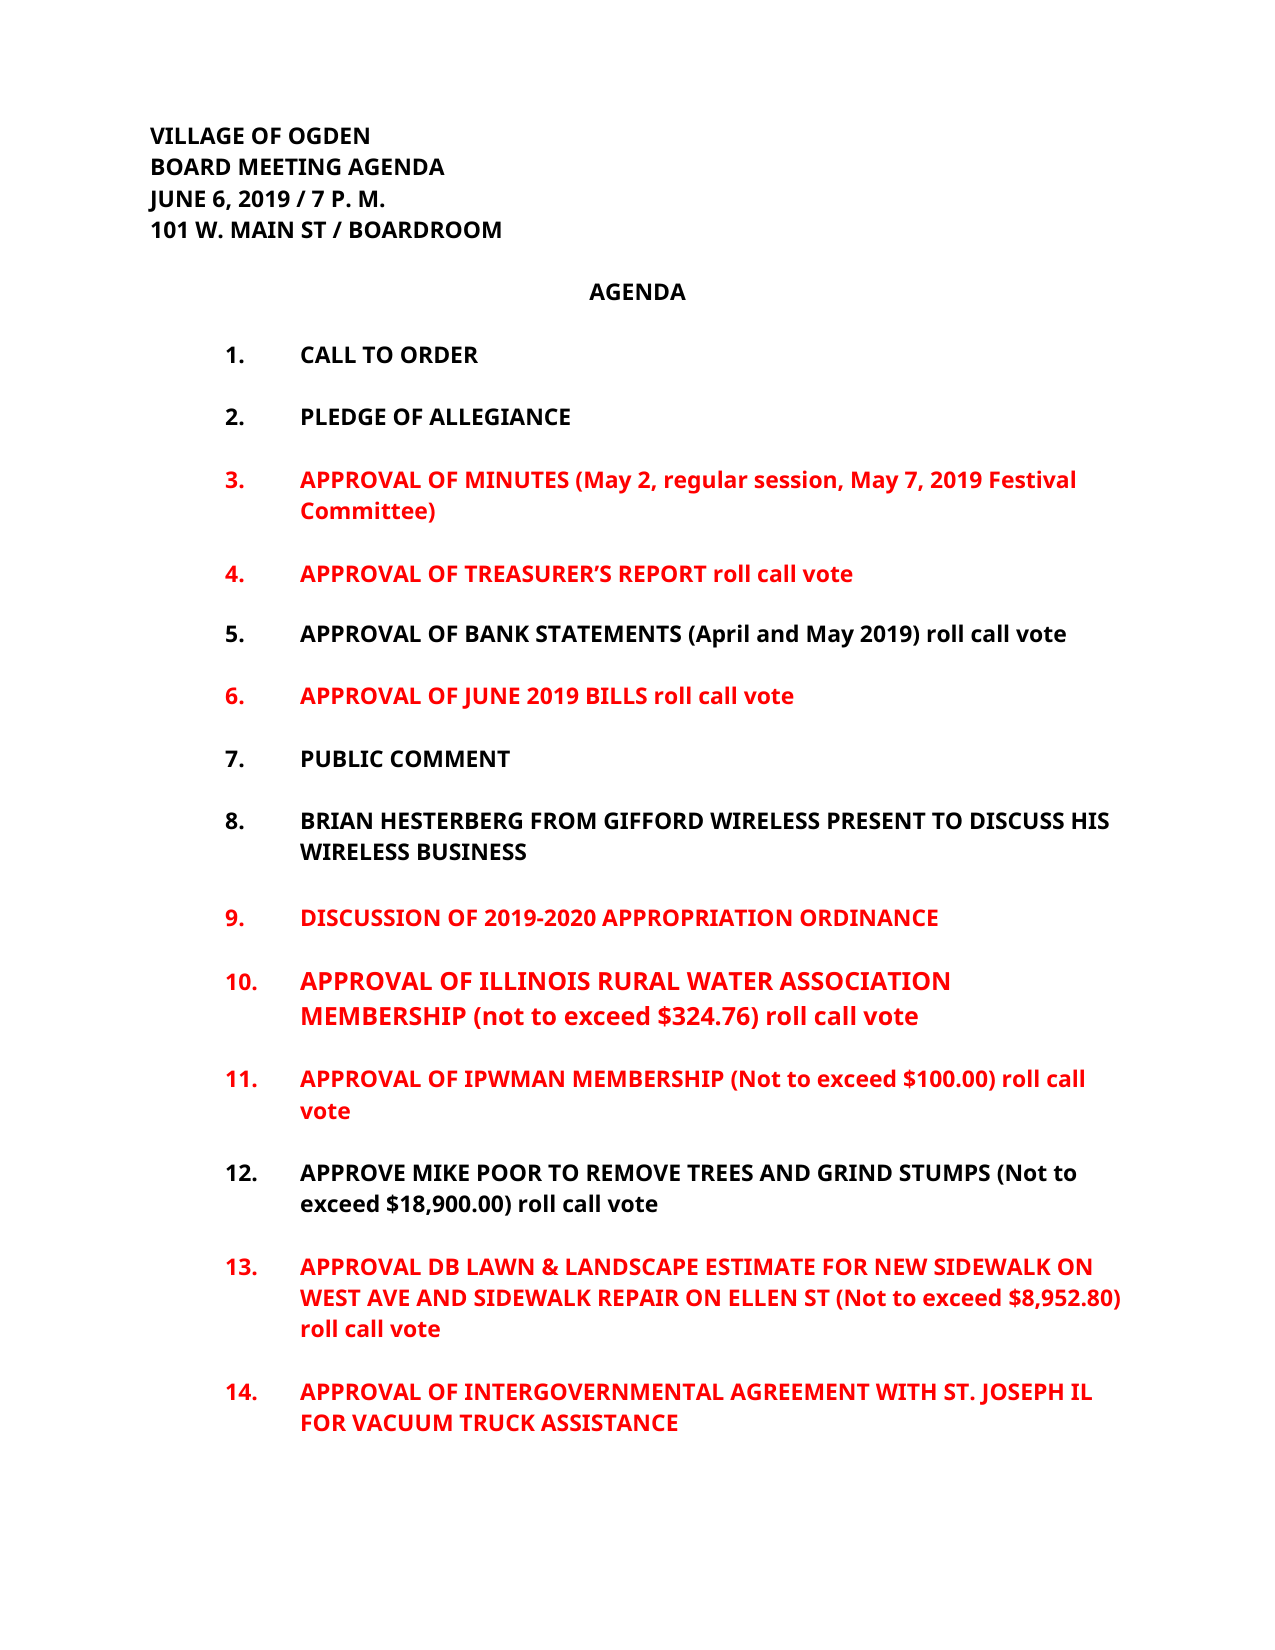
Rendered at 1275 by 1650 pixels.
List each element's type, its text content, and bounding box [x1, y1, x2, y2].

text VILLAGE OF OGDEN [150, 120, 1125, 151]
list APPROVAL OF BANK STATEMENTS (April and May 2019) roll call vote [225, 617, 1125, 649]
list APPROVE MIKE POOR TO REMOVE TREES AND GRIND STUMPS (Not to exceed $18,900.00) roll call vote [225, 1157, 1125, 1220]
list APPROVAL DB LAWN & LANDSCAPE ESTIMATE FOR NEW SIDEWALK ON WEST AVE AND SIDEWALK REPAIR ON ELLEN ST (Not to exceed $8,952.80) roll call vote [225, 1251, 1125, 1345]
list APPROVAL OF IPWMAN MEMBERSHIP (Not to exceed $100.00) roll call vote [225, 1063, 1125, 1126]
list APPROVAL OF ILLINOIS RURAL WATER ASSOCIATION MEMBERSHIP (not to exceed $324.76) roll call vote [225, 964, 1125, 1032]
list APPROVAL OF TREASURER’S REPORT roll call vote [225, 557, 1125, 589]
list PLEDGE OF ALLEGIANCE [225, 401, 1125, 432]
text AGENDA [150, 276, 1125, 307]
list PUBLIC COMMENT [225, 742, 1125, 774]
list APPROVAL OF MINUTES (May 2, regular session, May 7, 2019 Festival Committee) [225, 464, 1125, 526]
list APPROVAL OF INTERGOVERNMENTAL AGREEMENT WITH ST. JOSEPH IL FOR VACUUM TRUCK ASSISTANCE [225, 1376, 1125, 1438]
text JUNE 6, 2019 / 7 P. M. [150, 182, 1125, 214]
text 101 W. MAIN ST / BOARDROOM [150, 214, 1125, 245]
list BRIAN HESTERBERG FROM GIFFORD WIRELESS PRESENT TO DISCUSS HIS WIRELESS BUSINESS [225, 805, 1125, 867]
text BOARD MEETING AGENDA [150, 151, 1125, 182]
list CALL TO ORDER [225, 339, 1125, 370]
list DISCUSSION OF 2019-2020 APPROPRIATION ORDINANCE [225, 902, 1125, 933]
list APPROVAL OF JUNE 2019 BILLS roll call vote [225, 680, 1125, 711]
